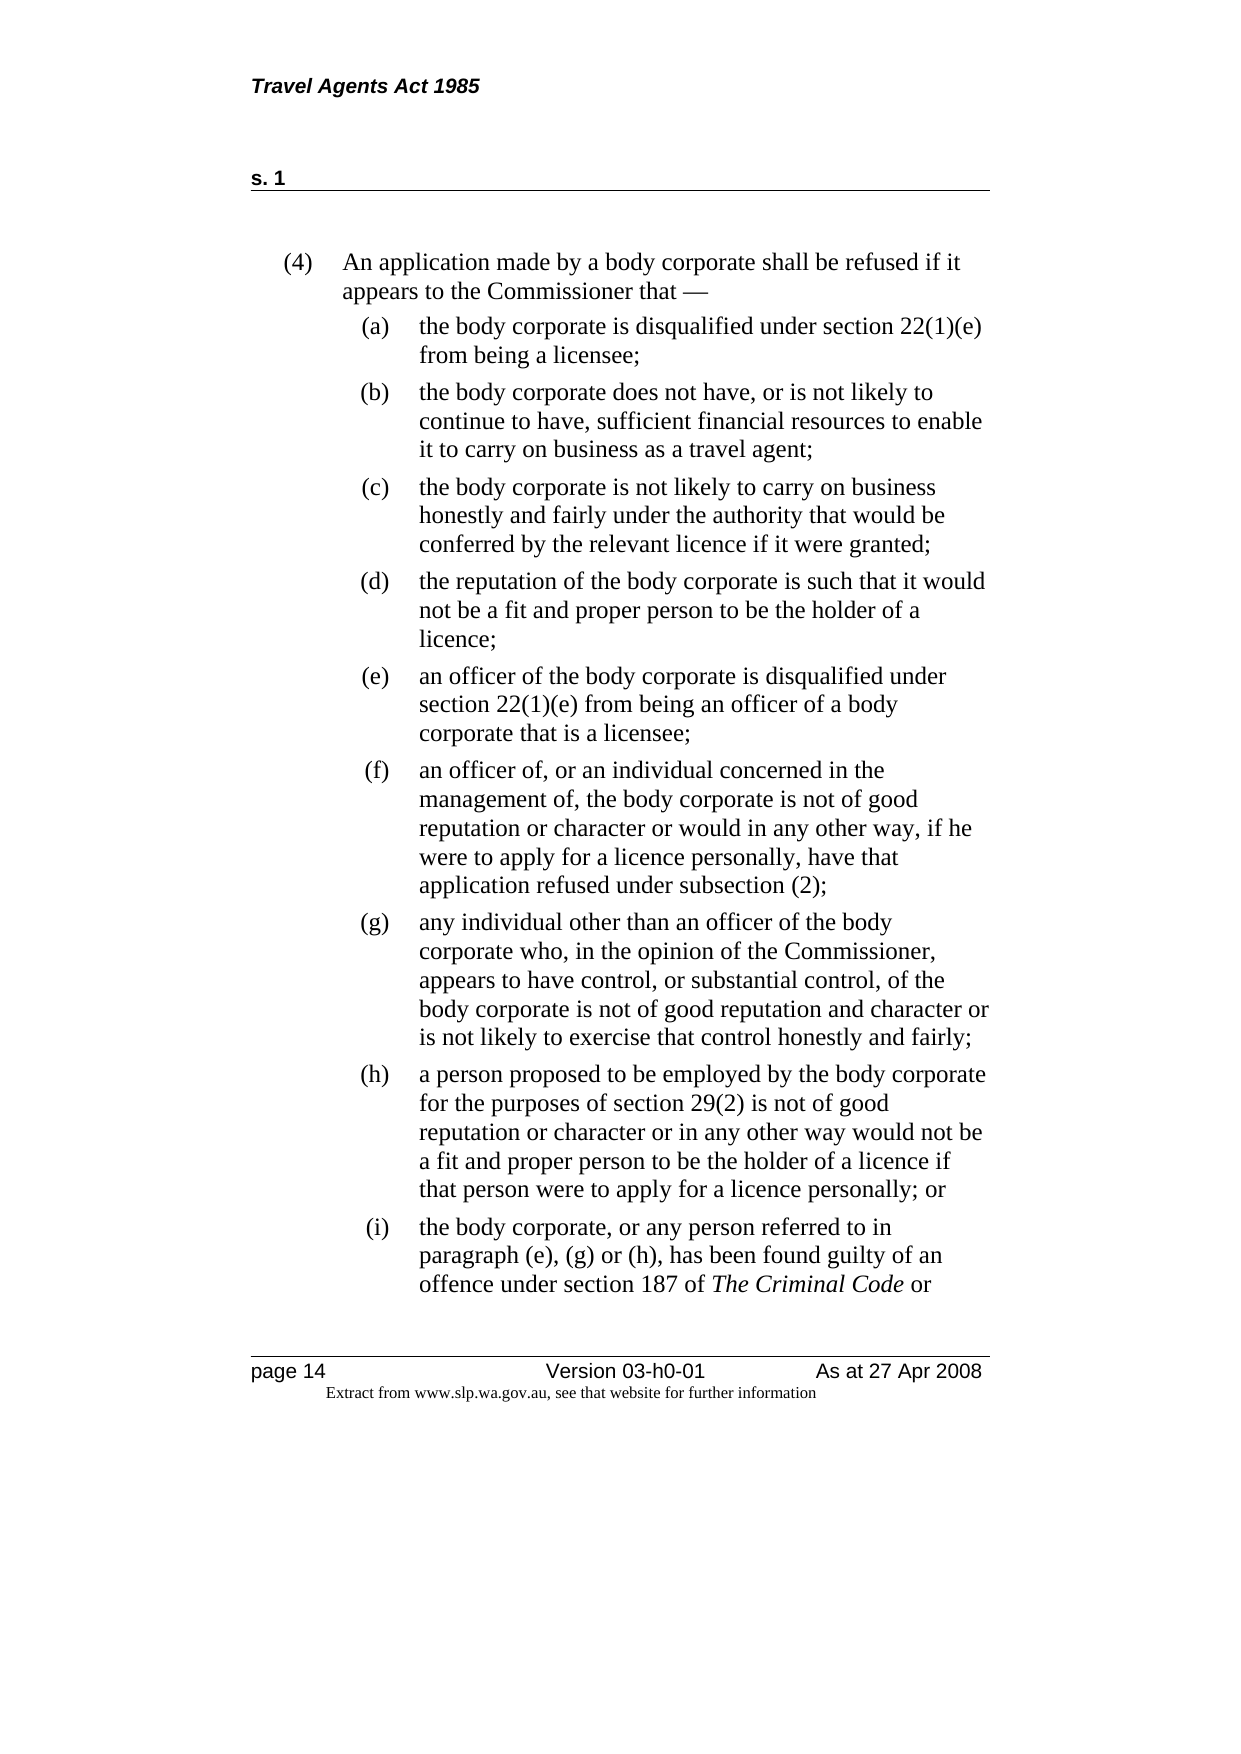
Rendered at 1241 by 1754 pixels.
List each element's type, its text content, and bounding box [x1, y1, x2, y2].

text (g) any individual other than an officer of the body corporate who, in the opinion of the Commissioner, appears to have control, or substantial control, of the body corporate is not of good reputation and character or is not likely to exercise that control honestly and fairly; [251, 907, 990, 1051]
text (d) the reputation of the body corporate is such that it would not be a fit and proper person to be the holder of a licence; [251, 566, 990, 652]
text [251, 1212, 990, 1298]
text (4) An application made by a body corporate shall be refused if it appears to the Commissioner that — [251, 247, 990, 305]
text (f) an officer of, or an individual concerned in the management of, the body corporate is not of good reputation or character or would in any other way, if he were to apply for a licence personally, have that application refused under subsection (2); [251, 755, 990, 899]
text (b) the body corporate does not have, or is not likely to continue to have, sufficient financial resources to enable it to carry on business as a travel agent; [251, 377, 990, 463]
text (a) the body corporate is disqualified under section 22(1)(e) from being a licensee; [251, 311, 990, 369]
text (c) the body corporate is not likely to carry on business honestly and fairly under the authority that would be conferred by the relevant licence if it were granted; [251, 472, 990, 558]
text (h) a person proposed to be employed by the body corporate for the purposes of section 29(2) is not of good reputation or character or in any other way would not be a fit and proper person to be the holder of a licence if that person were to apply for a licence personally; or [251, 1059, 990, 1203]
text (e) an officer of the body corporate is disqualified under section 22(1)(e) from being an officer of a body corporate that is a licensee; [251, 661, 990, 747]
